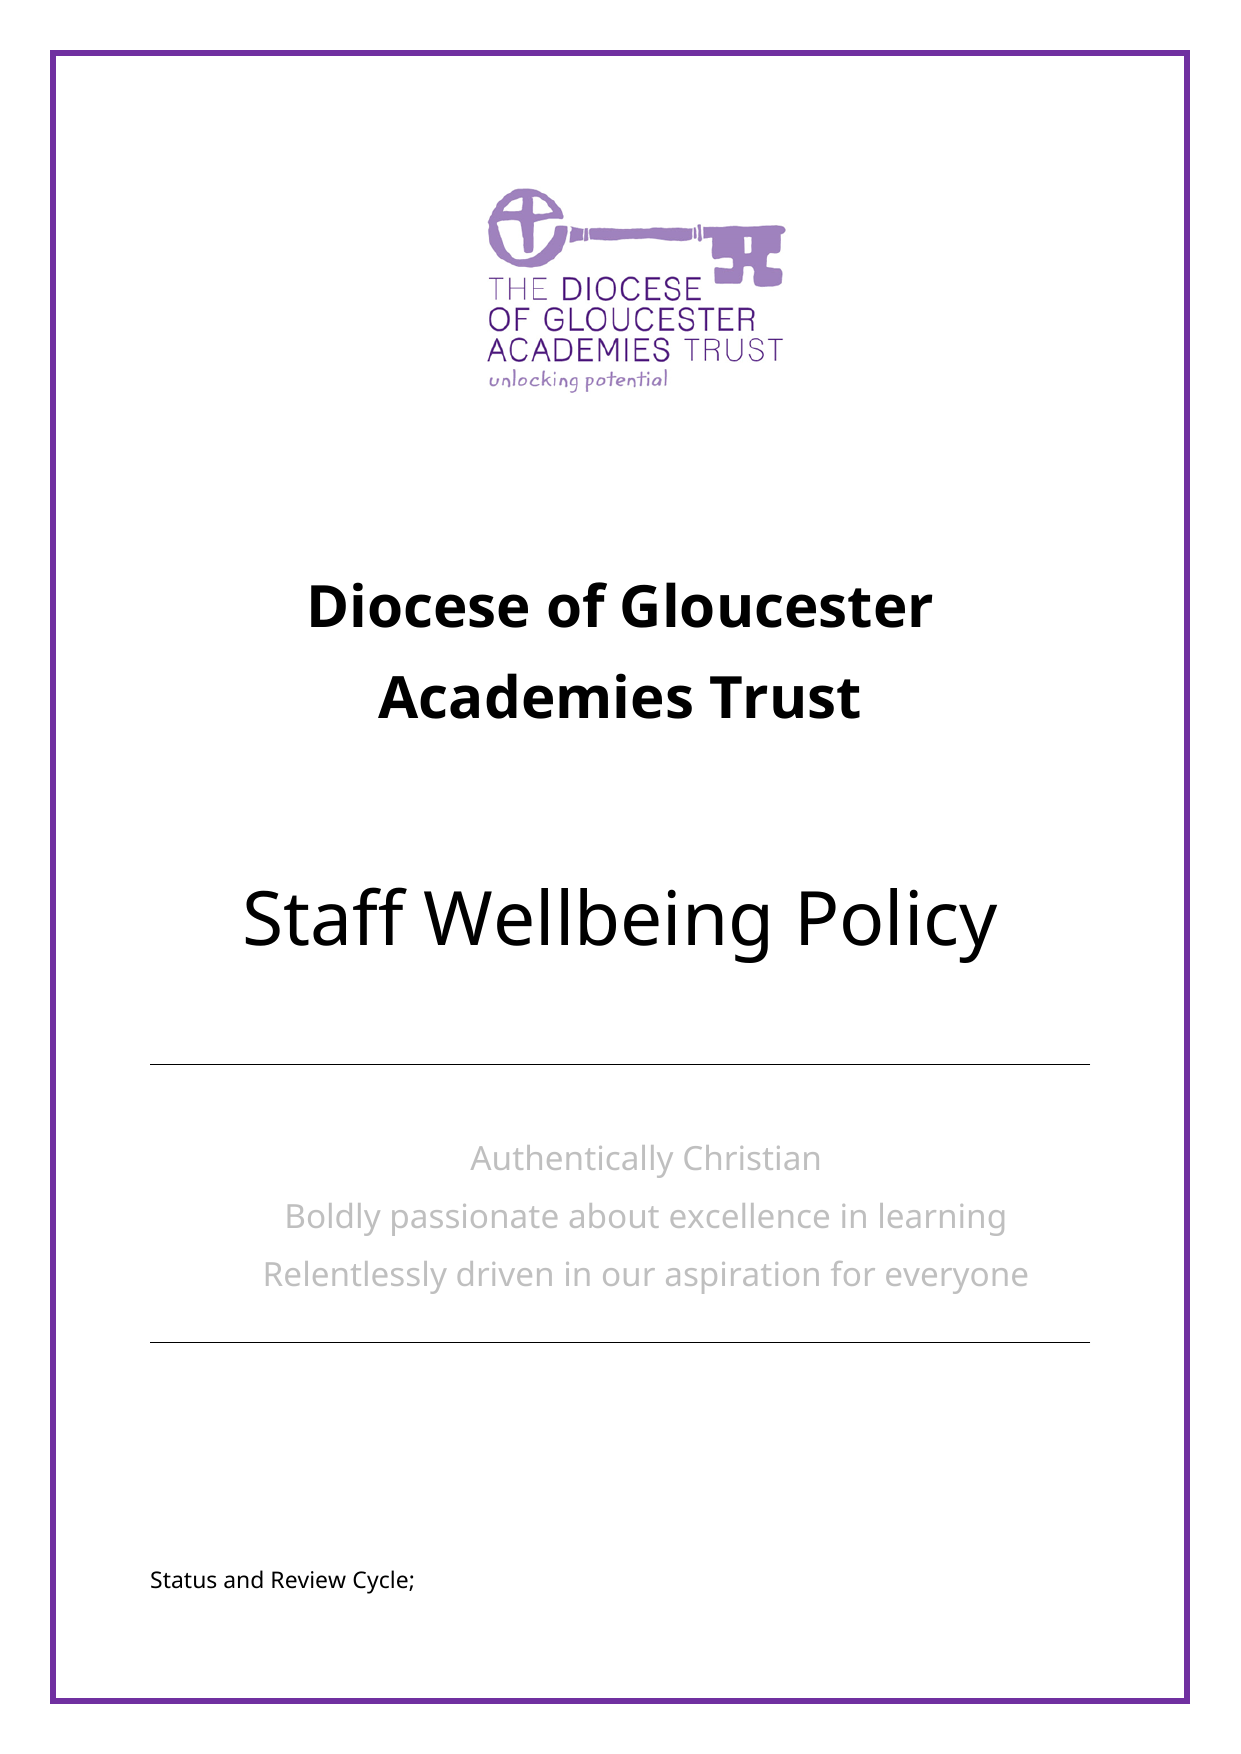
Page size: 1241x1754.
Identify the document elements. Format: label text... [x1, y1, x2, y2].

picture [402, 150, 839, 414]
text Diocese of Gloucester [150, 565, 1090, 644]
text Boldly passionate about excellence in learning [150, 1193, 1090, 1238]
text Status and Review Cycle; [150, 1564, 1090, 1595]
text Relentlessly driven in our aspiration for everyone [150, 1251, 1090, 1296]
text Staff Wellbeing Policy [150, 865, 1090, 967]
text Authentically Christian [150, 1135, 1090, 1181]
text Academies Trust [150, 656, 1090, 736]
